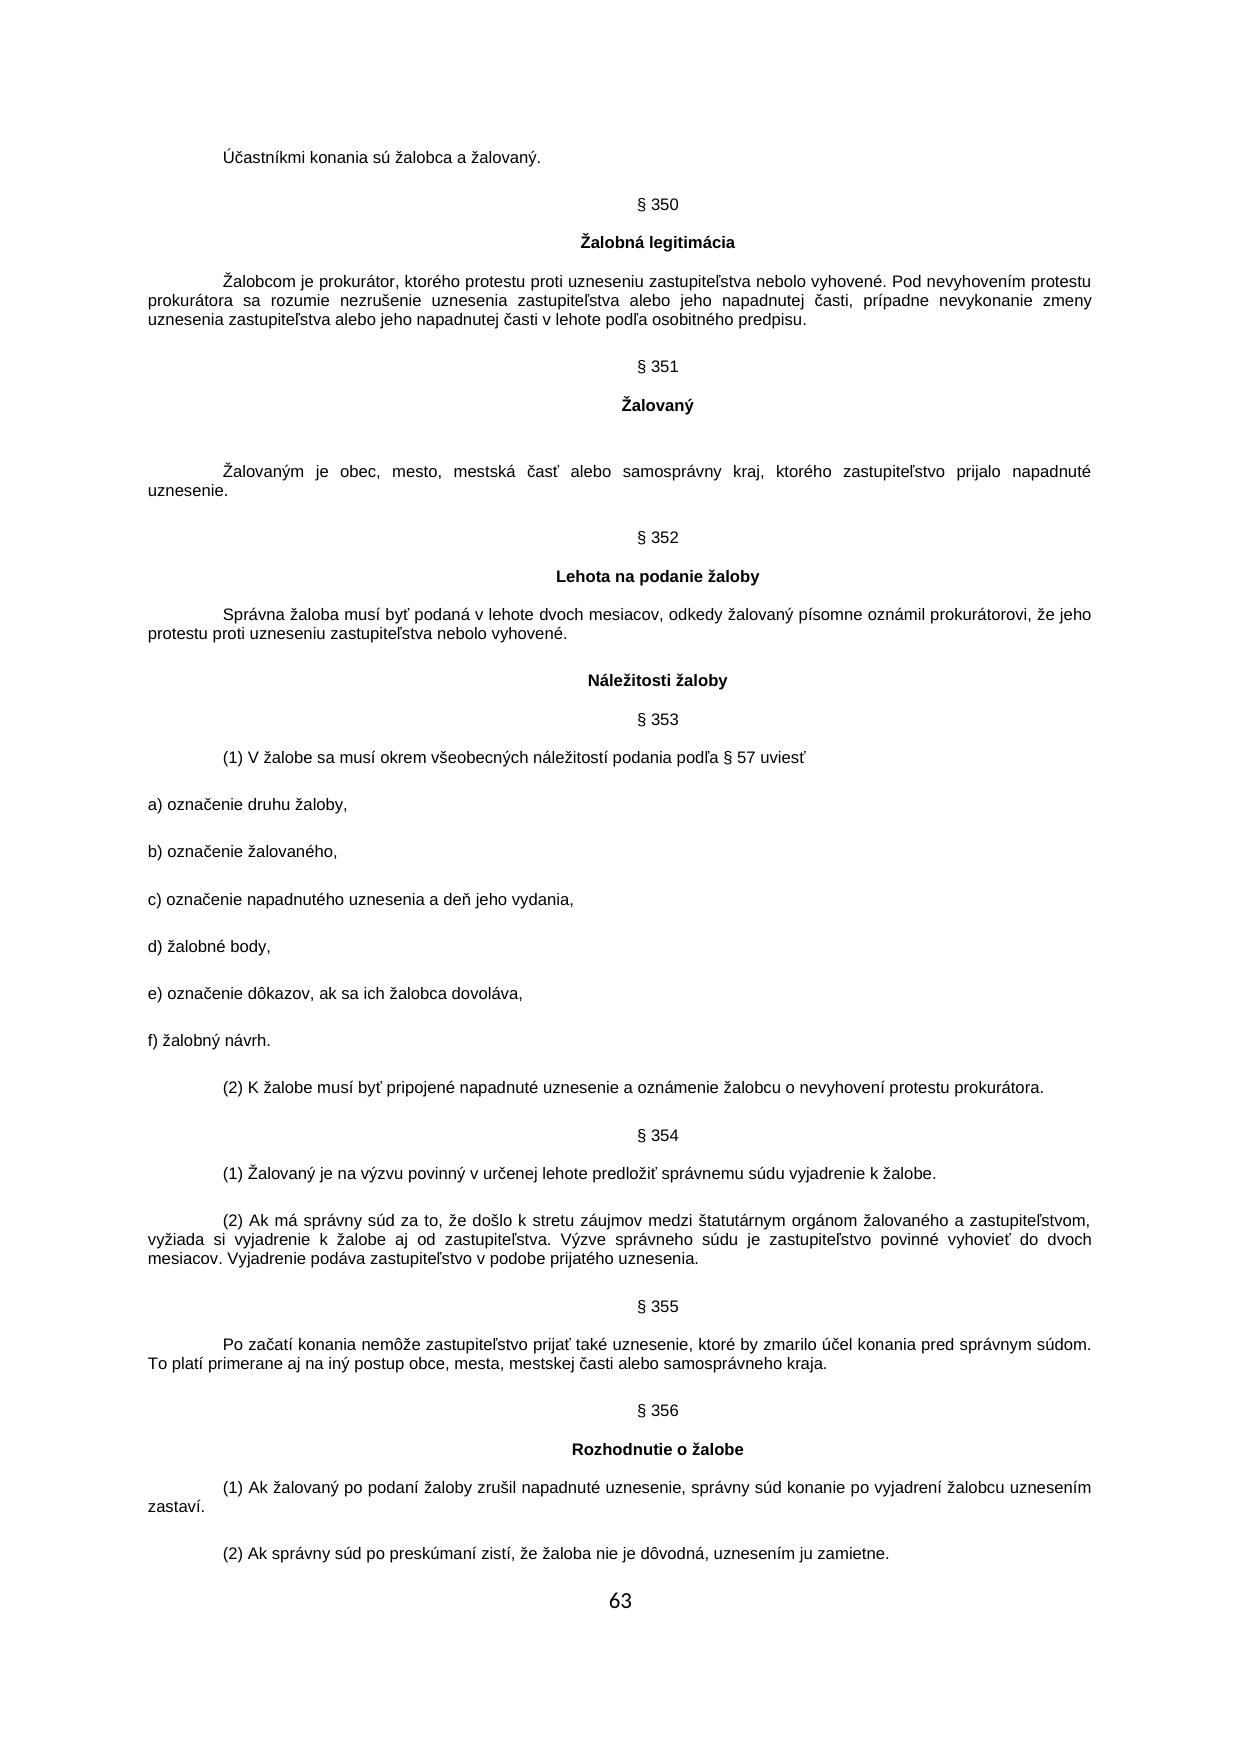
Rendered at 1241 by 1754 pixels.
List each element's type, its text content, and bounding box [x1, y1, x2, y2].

text e) označenie dôkazov, ak sa ich žalobca dovoláva, [148, 984, 1092, 1003]
text § 354 [148, 1125, 1092, 1144]
text Správna žaloba musí byť podaná v lehote dvoch mesiacov, odkedy žalovaný písomne oznámil prokurátorovi, že jeho protestu proti uzneseniu zastupiteľstva nebolo vyhovené. [148, 605, 1092, 643]
text (2) Ak správny súd po preskúmaní zistí, že žaloba nie je dôvodná, uznesením ju zamietne. [148, 1544, 1092, 1563]
text Rozhodnutie o žalobe [148, 1439, 1092, 1458]
text f) žalobný návrh. [148, 1031, 1092, 1050]
text Účastníkmi konania sú žalobca a žalovaný. [148, 148, 1092, 167]
text § 353 [148, 709, 1092, 729]
text Lehota na podanie žaloby [148, 566, 1092, 586]
text (1) Žalovaný je na výzvu povinný v určenej lehote predložiť správnemu súdu vyjadrenie k žalobe. [148, 1164, 1092, 1183]
text § 352 [148, 528, 1092, 547]
text § 351 [148, 357, 1092, 376]
text (1) Ak žalovaný po podaní žaloby zrušil napadnuté uznesenie, správny súd konanie po vyjadrení žalobcu uznesením zastaví. [148, 1478, 1092, 1516]
text § 355 [148, 1296, 1092, 1316]
text Žalovaným je obec, mesto, mestská časť alebo samosprávny kraj, ktorého zastupiteľstvo prijalo napadnuté uznesenie. [148, 462, 1092, 500]
text (1) V žalobe sa musí okrem všeobecných náležitostí podania podľa § 57 uviesť [148, 748, 1092, 767]
text Žalobná legitimácia [148, 233, 1092, 252]
text a) označenie druhu žaloby, [148, 795, 1092, 814]
text Žalovaný [148, 395, 1092, 414]
text (2) K žalobe musí byť pripojené napadnuté uznesenie a oznámenie žalobcu o nevyhovení protestu prokurátora. [148, 1078, 1092, 1097]
text d) žalobné body, [148, 937, 1092, 956]
text b) označenie žalovaného, [148, 842, 1092, 861]
text c) označenie napadnutého uznesenia a deň jeho vydania, [148, 889, 1092, 908]
text Po začatí konania nemôže zastupiteľstvo prijať také uznesenie, ktoré by zmarilo účel konania pred správnym súdom. To platí primerane aj na iný postup obce, mesta, mestskej časti alebo samosprávneho kraja. [148, 1335, 1092, 1373]
text § 356 [148, 1401, 1092, 1420]
text (2) Ak má správny súd za to, že došlo k stretu záujmov medzi štatutárnym orgánom žalovaného a zastupiteľstvom, vyžiada si vyjadrenie k žalobe aj od zastupiteľstva. Výzve správneho súdu je zastupiteľstvo povinné vyhovieť do dvoch mesiacov. Vyjadrenie podáva zastupiteľstvo v podobe prijatého uznesenia. [148, 1211, 1092, 1268]
text Náležitosti žaloby [148, 671, 1092, 690]
text § 350 [148, 195, 1092, 214]
text Žalobcom je prokurátor, ktorého protestu proti uzneseniu zastupiteľstva nebolo vyhovené. Pod nevyhovením protestu prokurátora sa rozumie nezrušenie uznesenia zastupiteľstva alebo jeho napadnutej časti, prípadne nevykonanie zmeny uznesenia zastupiteľstva alebo jeho napadnutej časti v lehote podľa osobitného predpisu. [148, 272, 1092, 329]
